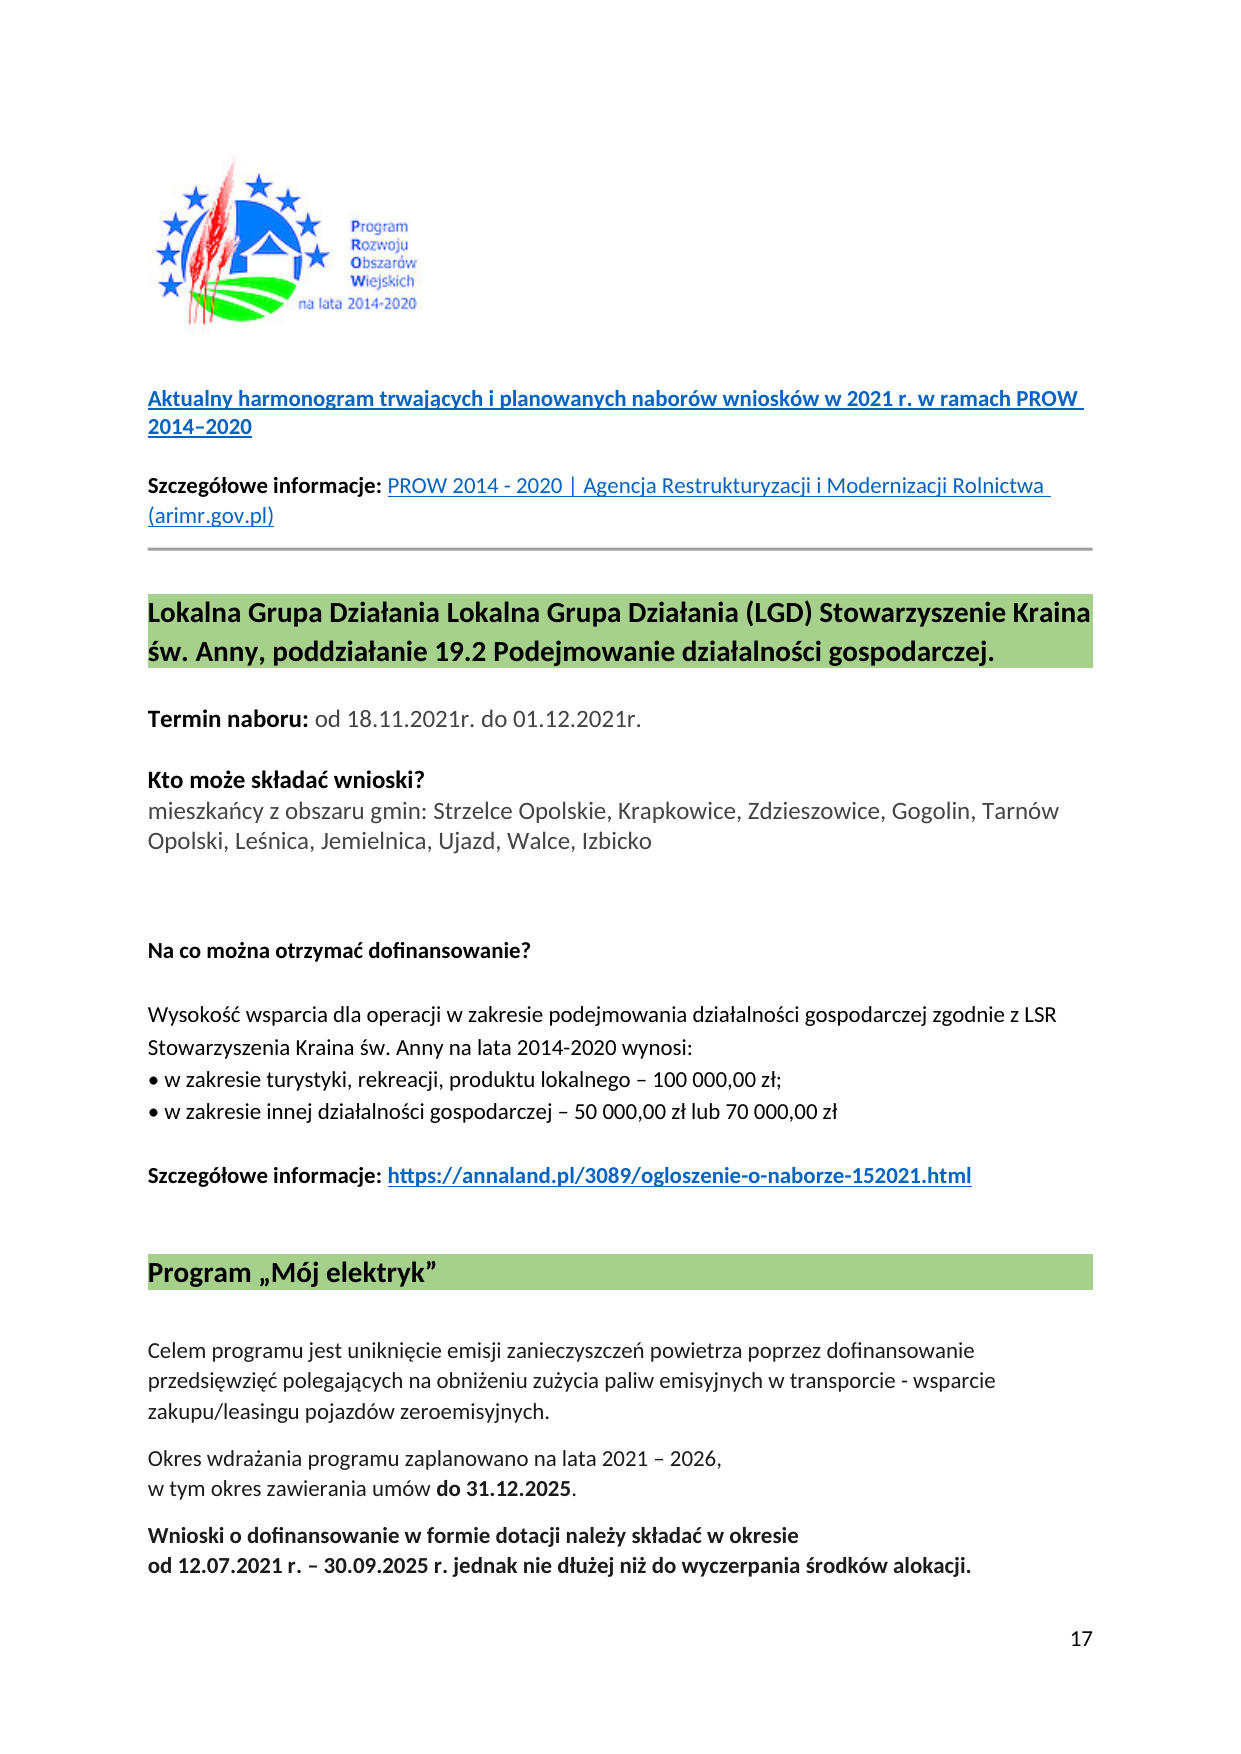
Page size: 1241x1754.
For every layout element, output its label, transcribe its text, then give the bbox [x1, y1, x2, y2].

text Celem programu jest uniknięcie emisji zanieczyszczeń powietrza poprzez dofinansowanie przedsięwzięć polegających na obniżeniu zużycia paliw emisyjnych w transporcie - wsparcie zakupu/leasingu pojazdów zeroemisyjnych. [148, 1336, 1093, 1425]
text • w zakresie innej działalności gospodarczej – 50 000,00 zł lub 70 000,00 zł [148, 1097, 1093, 1157]
text Lokalna Grupa Działania Lokalna Grupa Działania (LGD) Stowarzyszenie Kraina św. Anny, poddziałanie 19.2 Podejmowanie działalności gospodarczej. [148, 594, 1093, 668]
text Aktualny harmonogram trwających i planowanych naborów wniosków w 2021 r. w ramach PROW 2014–2020 [148, 384, 1093, 440]
text Na co można otrzymać dofinansowanie? [148, 936, 1093, 964]
text Szczegółowe informacje: https://annaland.pl/3089/ogloszenie-o-naborze-152021.html [148, 1161, 1093, 1189]
text Termin naboru: od 18.11.2021r. do 01.12.2021r. Kto może składać wnioski? mieszkańcy z obszaru gmin: Strzelce Opolskie, Krapkowice, Zdzieszowice, Gogolin, Tarnów Opolski, Leśnica, Jemielnica, Ujazd, Walce, Izbicko [148, 703, 1093, 856]
text • w zakresie turystyki, rekreacji, produktu lokalnego – 100 000,00 zł; [148, 1065, 1093, 1093]
text Wysokość wsparcia dla operacji w zakresie podejmowania działalności gospodarczej zgodnie z LSR Stowarzyszenia Kraina św. Anny na lata 2014-2020 wynosi: [148, 1000, 1093, 1061]
text Program „Mój elektryk” [148, 1254, 1093, 1290]
subtitle Szczegółowe informacje: PROW 2014 - 2020 | Agencja Restrukturyzacji i Modernizacji Rolnictwa (arimr.gov.pl) [148, 471, 1093, 530]
text Wnioski o dofinansowanie w formie dotacji należy składać w okresie od 12.07.2021 r. – 30.09.2025 r. jednak nie dłużej niż do wyczerpania środków alokacji. [148, 1521, 1093, 1579]
text Okres wdrażania programu zaplanowano na lata 2021 – 2026, w tym okres zawierania umów do 31.12.2025. [148, 1444, 1093, 1502]
picture [147, 147, 425, 336]
